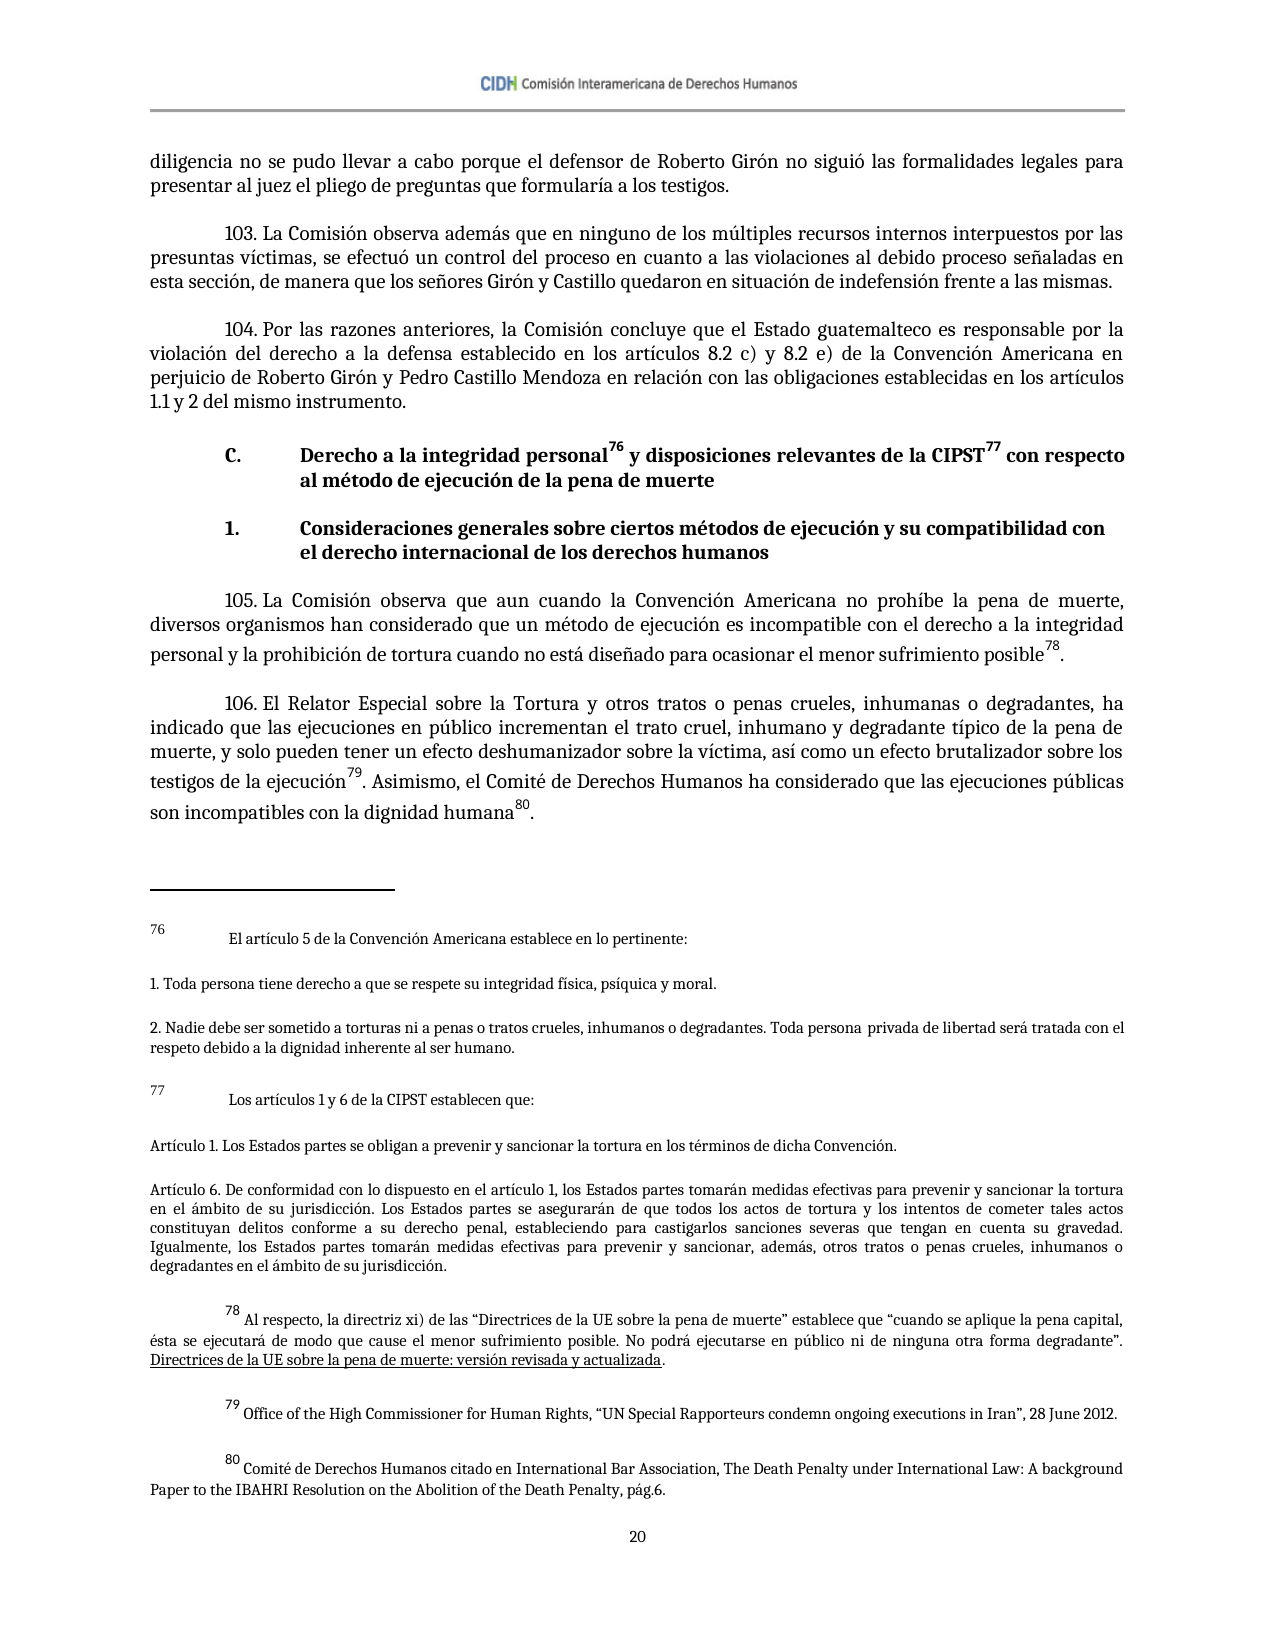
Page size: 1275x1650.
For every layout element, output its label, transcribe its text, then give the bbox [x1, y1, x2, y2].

list Por las razones anteriores, la Comisión concluye que el Estado guatemalteco es responsable por la violación del derecho a la defensa establecido en los artículos 8.2 c) y 8.2 e) de la Convención Americana en perjuicio de Roberto Girón y Pedro Castillo Mendoza en relación con las obligaciones establecidas en los artículos 1.1 y 2 del mismo instrumento. [150, 318, 1125, 413]
picture [475, 75, 800, 93]
list El Relator Especial sobre la Tortura y otros tratos o penas crueles, inhumanas o degradantes, ha indicado que las ejecuciones en público incrementan el trato cruel, inhumano y degradante típico de la pena de muerte, y solo pueden tener un efecto deshumanizador sobre la víctima, así como un efecto brutalizador sobre los testigos de la ejecución. Asimismo, el Comité de Derechos Humanos ha considerado que las ejecuciones públicas son incompatibles con la dignidad humana. [150, 692, 1125, 826]
subtitle Derecho a la integridad personal y disposiciones relevantes de la CIPST con respecto al método de ejecución de la pena de muerte [225, 437, 1125, 493]
list La Comisión observa además que en ninguno de los múltiples recursos internos interpuestos por las presuntas víctimas, se efectuó un control del proceso en cuanto a las violaciones al debido proceso señaladas en esta sección, de manera que los señores Girón y Castillo quedaron en situación de indefensión frente a las mismas. [150, 222, 1125, 294]
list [150, 150, 1125, 198]
list Consideraciones generales sobre ciertos métodos de ejecución y su compatibilidad con el derecho internacional de los derechos humanos [225, 517, 1125, 565]
list La Comisión observa que aun cuando la Convención Americana no prohíbe la pena de muerte, diversos organismos han considerado que un método de ejecución es incompatible con el derecho a la integridad personal y la prohibición de tortura cuando no está diseñado para ocasionar el menor sufrimiento posible. [150, 589, 1125, 668]
